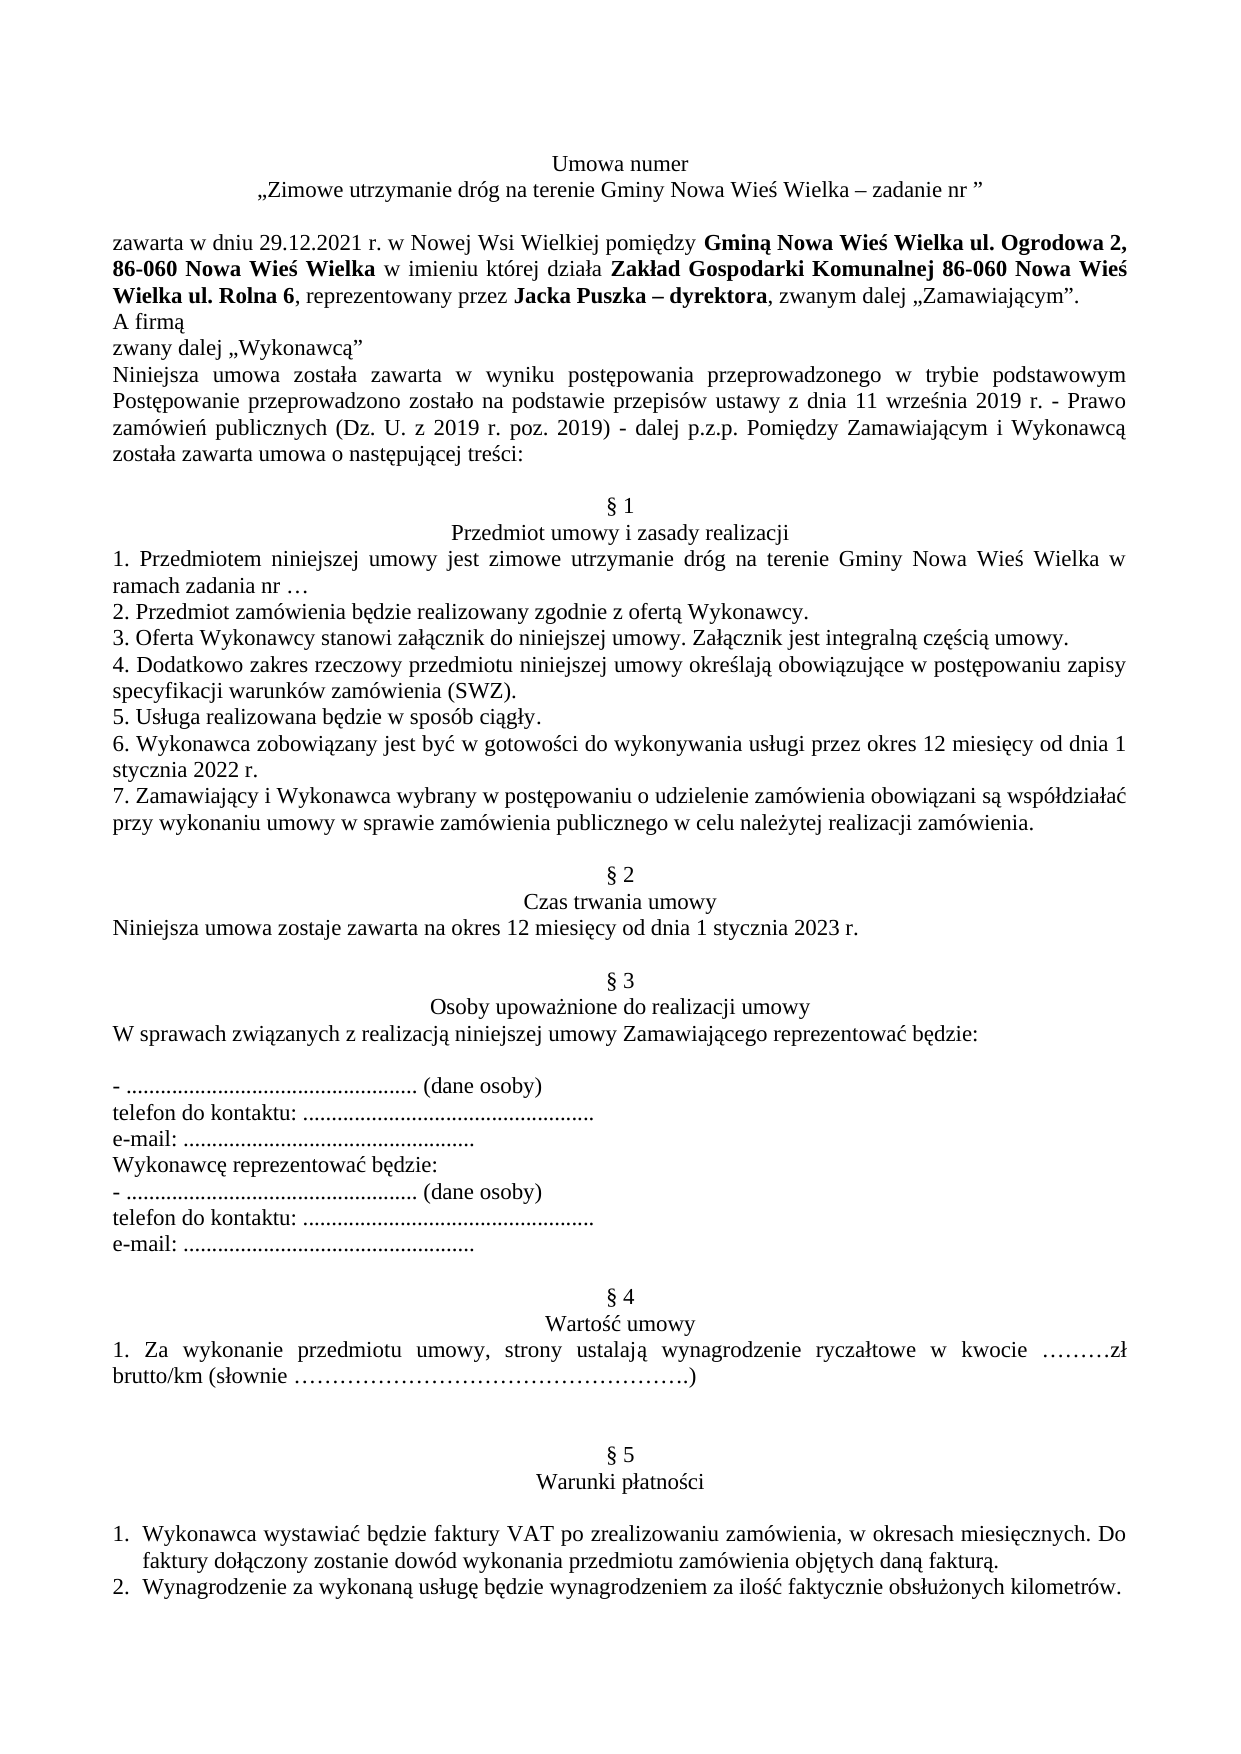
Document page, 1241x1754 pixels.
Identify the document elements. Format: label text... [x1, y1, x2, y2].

text telefon do kontaktu: ................................................... [112, 1204, 1128, 1231]
text W sprawach związanych z realizacją niniejszej umowy Zamawiającego reprezentować będzie: [112, 1020, 1128, 1046]
text e-mail: ................................................... [112, 1231, 1128, 1257]
text telefon do kontaktu: ................................................... [112, 1099, 1128, 1125]
text Osoby upoważnione do realizacji umowy [112, 993, 1128, 1020]
text Niniejsza umowa została zawarta w wyniku postępowania przeprowadzonego w trybie podstawowym Postępowanie przeprowadzono zostało na podstawie przepisów ustawy z dnia 11 września 2019 r. - Prawo zamówień publicznych (Dz. U. z 2019 r. poz. 2019) - dalej p.z.p. Pomiędzy Zamawiającym i Wykonawcą została zawarta umowa o następującej treści: [112, 361, 1128, 466]
text A firmą [112, 308, 1128, 334]
text 1. Przedmiotem niniejszej umowy jest zimowe utrzymanie dróg na terenie Gminy Nowa Wieś Wielka w ramach zadania nr … [112, 545, 1128, 598]
text § 5 [112, 1441, 1128, 1468]
text Umowa numer [112, 150, 1128, 176]
text 4. Dodatkowo zakres rzeczowy przedmiotu niniejszej umowy określają obowiązujące w postępowaniu zapisy specyfikacji warunków zamówienia (SWZ). [112, 651, 1128, 703]
text 7. Zamawiający i Wykonawca wybrany w postępowaniu o udzielenie zamówienia obowiązani są współdziałać przy wykonaniu umowy w sprawie zamówienia publicznego w celu należytej realizacji zamówienia. [112, 782, 1128, 835]
text „Zimowe utrzymanie dróg na terenie Gminy Nowa Wieś Wielka – zadanie nr ” [112, 176, 1128, 203]
text 3. Oferta Wykonawcy stanowi załącznik do niniejszej umowy. Załącznik jest integralną częścią umowy. [112, 624, 1128, 651]
text Wartość umowy [112, 1309, 1128, 1336]
text e-mail: ................................................... [112, 1125, 1128, 1151]
text Czas trwania umowy [112, 888, 1128, 914]
text Niniejsza umowa zostaje zawarta na okres 12 miesięcy od dnia 1 stycznia 2023 r. [112, 914, 1128, 941]
text Warunki płatności [112, 1468, 1128, 1494]
text zawarta w dniu 29.12.2021 r. w Nowej Wsi Wielkiej pomiędzy Gminą Nowa Wieś Wielka ul. Ogrodowa 2, 86-060 Nowa Wieś Wielka w imieniu której działa Zakład Gospodarki Komunalnej 86-060 Nowa Wieś Wielka ul. Rolna 6, reprezentowany przez Jacka Puszka – dyrektora, zwanym dalej „Zamawiającym”. [112, 229, 1128, 308]
text - ................................................... (dane osoby) [112, 1072, 1128, 1099]
list Wykonawca wystawiać będzie faktury VAT po zrealizowaniu zamówienia, w okresach miesięcznych. Do faktury dołączony zostanie dowód wykonania przedmiotu zamówienia objętych daną fakturą. [112, 1520, 1128, 1573]
text 2. Przedmiot zamówienia będzie realizowany zgodnie z ofertą Wykonawcy. [112, 598, 1128, 624]
text 5. Usługa realizowana będzie w sposób ciągły. [112, 703, 1128, 730]
text Wykonawcę reprezentować będzie: [112, 1151, 1128, 1178]
text 1. Za wykonanie przedmiotu umowy, strony ustalają wynagrodzenie ryczałtowe w kwocie ………zł brutto/km (słownie …………………………………………….) [112, 1336, 1128, 1389]
list Wynagrodzenie za wykonaną usługę będzie wynagrodzeniem za ilość faktycznie obsłużonych kilometrów. [112, 1573, 1128, 1599]
text 6. Wykonawca zobowiązany jest być w gotowości do wykonywania usługi przez okres 12 miesięcy od dnia 1 stycznia 2022 r. [112, 730, 1128, 782]
text § 4 [112, 1283, 1128, 1309]
text § 2 [112, 862, 1128, 888]
text zwany dalej „Wykonawcą” [112, 334, 1128, 361]
text Przedmiot umowy i zasady realizacji [112, 519, 1128, 545]
text § 3 [112, 967, 1128, 993]
text - ................................................... (dane osoby) [112, 1178, 1128, 1204]
text § 1 [112, 493, 1128, 519]
